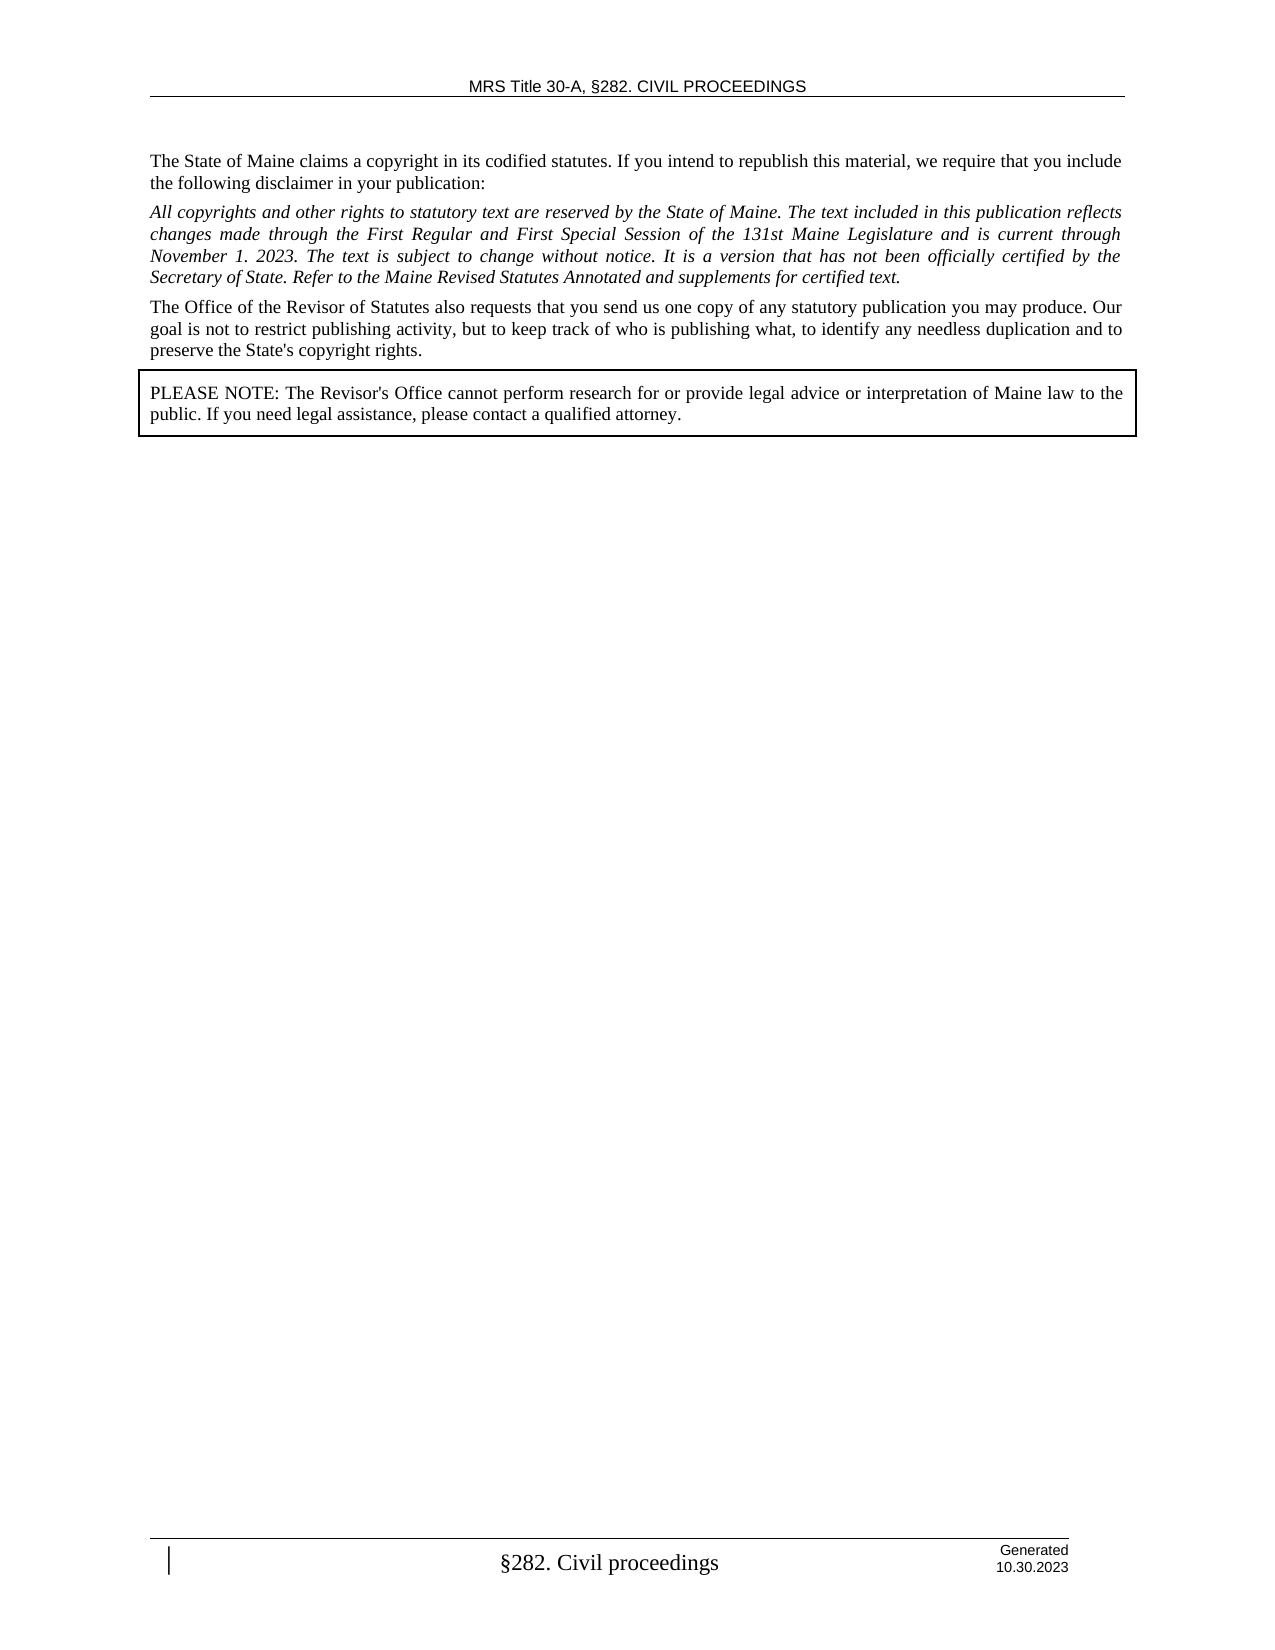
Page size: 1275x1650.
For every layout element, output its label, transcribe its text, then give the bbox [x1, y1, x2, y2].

text PLEASE NOTE: The Revisor's Office cannot perform research for or provide legal advice or interpretation of Maine law to the public. If you need legal assistance, please contact a qualified attorney. [140, 371, 1135, 435]
text The State of Maine claims a copyright in its codified statutes. If you intend to republish this material, we require that you include the following disclaimer in your publication: [150, 150, 1125, 193]
text The Office of the Revisor of Statutes also requests that you send us one copy of any statutory publication you may produce. Our goal is not to restrict publishing activity, but to keep track of who is publishing what, to identify any needless duplication and to preserve the State's copyright rights. [150, 296, 1125, 361]
text All copyrights and other rights to statutory text are reserved by the State of Maine. The text included in this publication reflects changes made through the First Regular and First Special Session of the 131st Maine Legislature and is current through November 1. 2023 . The text is subject to change without notice. It is a version that has not been officially certified by the Secretary of State. Refer to the Maine Revised Statutes Annotated and supplements for certified text. [150, 201, 1125, 288]
